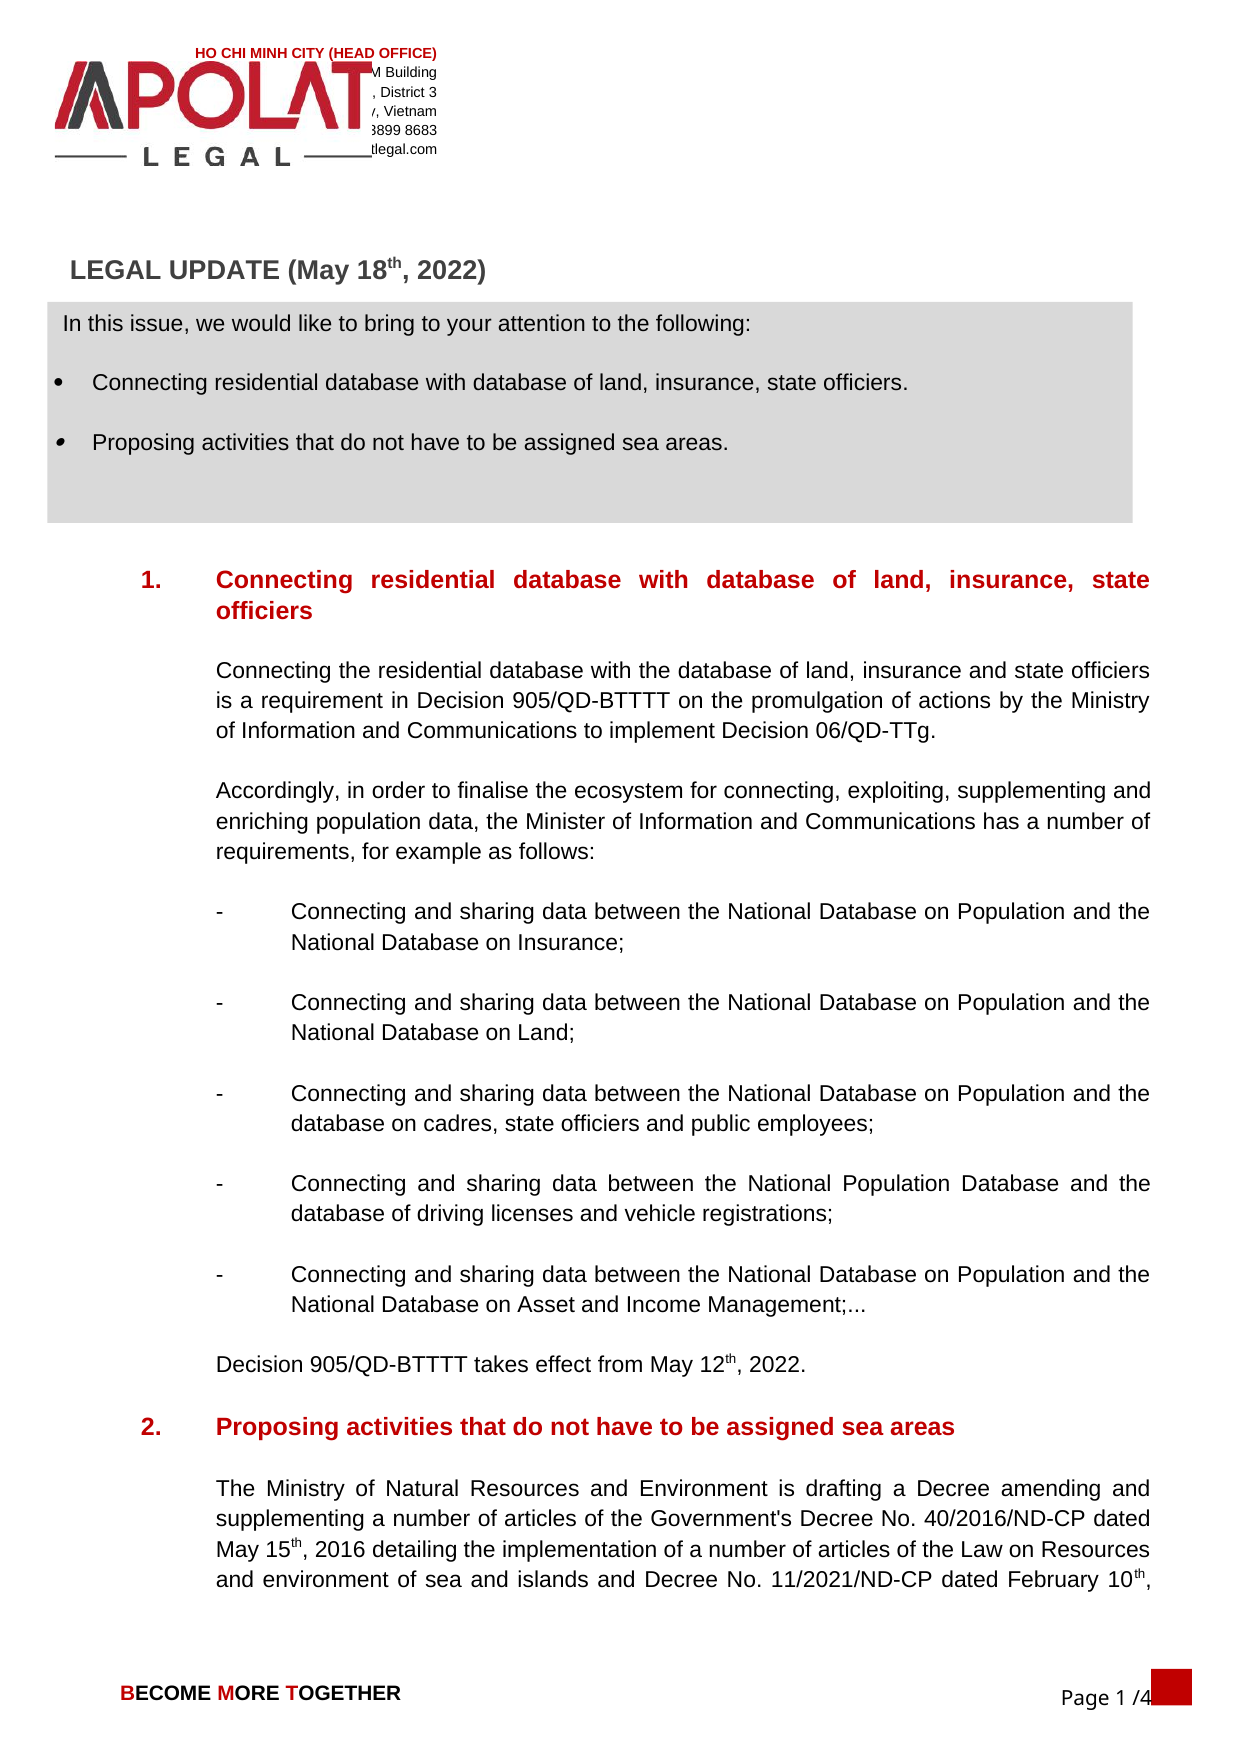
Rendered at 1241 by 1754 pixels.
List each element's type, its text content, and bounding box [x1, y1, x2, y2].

text - Connecting and sharing data between the National Population Database and the database of driving licenses and vehicle registrations; [216, 1170, 1152, 1227]
text - Connecting and sharing data between the National Database on Population and the database on cadres, state officiers and public employees; [216, 1079, 1152, 1136]
text - Connecting and sharing data between the National Database on Population and the National Database on Insurance; [216, 898, 1152, 955]
text 2. Proposing activities that do not have to be assigned sea areas [141, 1412, 1152, 1441]
text - Connecting and sharing data between the National Database on Population and the National Database on Asset and Income Management;... [216, 1261, 1152, 1317]
text Decision 905/QD-BTTTT takes effect from May 12th, 2022. [216, 1351, 1152, 1378]
text Connecting the residential database with the database of land, insurance and state officiers is a requirement in Decision 905/QD-BTTTT on the promulgation of actions by the Ministry of Information and Communications to implement Decision 06/QD-TTg. [216, 657, 1152, 743]
text - Connecting and sharing data between the National Database on Population and the National Database on Land; [216, 989, 1152, 1046]
picture [53, 61, 372, 164]
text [216, 1475, 1152, 1592]
list Connecting residential database with database of land, insurance, state officiers [141, 564, 1152, 625]
text Accordingly, in order to finalise the ecosystem for connecting, exploiting, supplementing and enriching population data, the Minister of Information and Communications has a number of requirements, for example as follows: [216, 777, 1152, 864]
